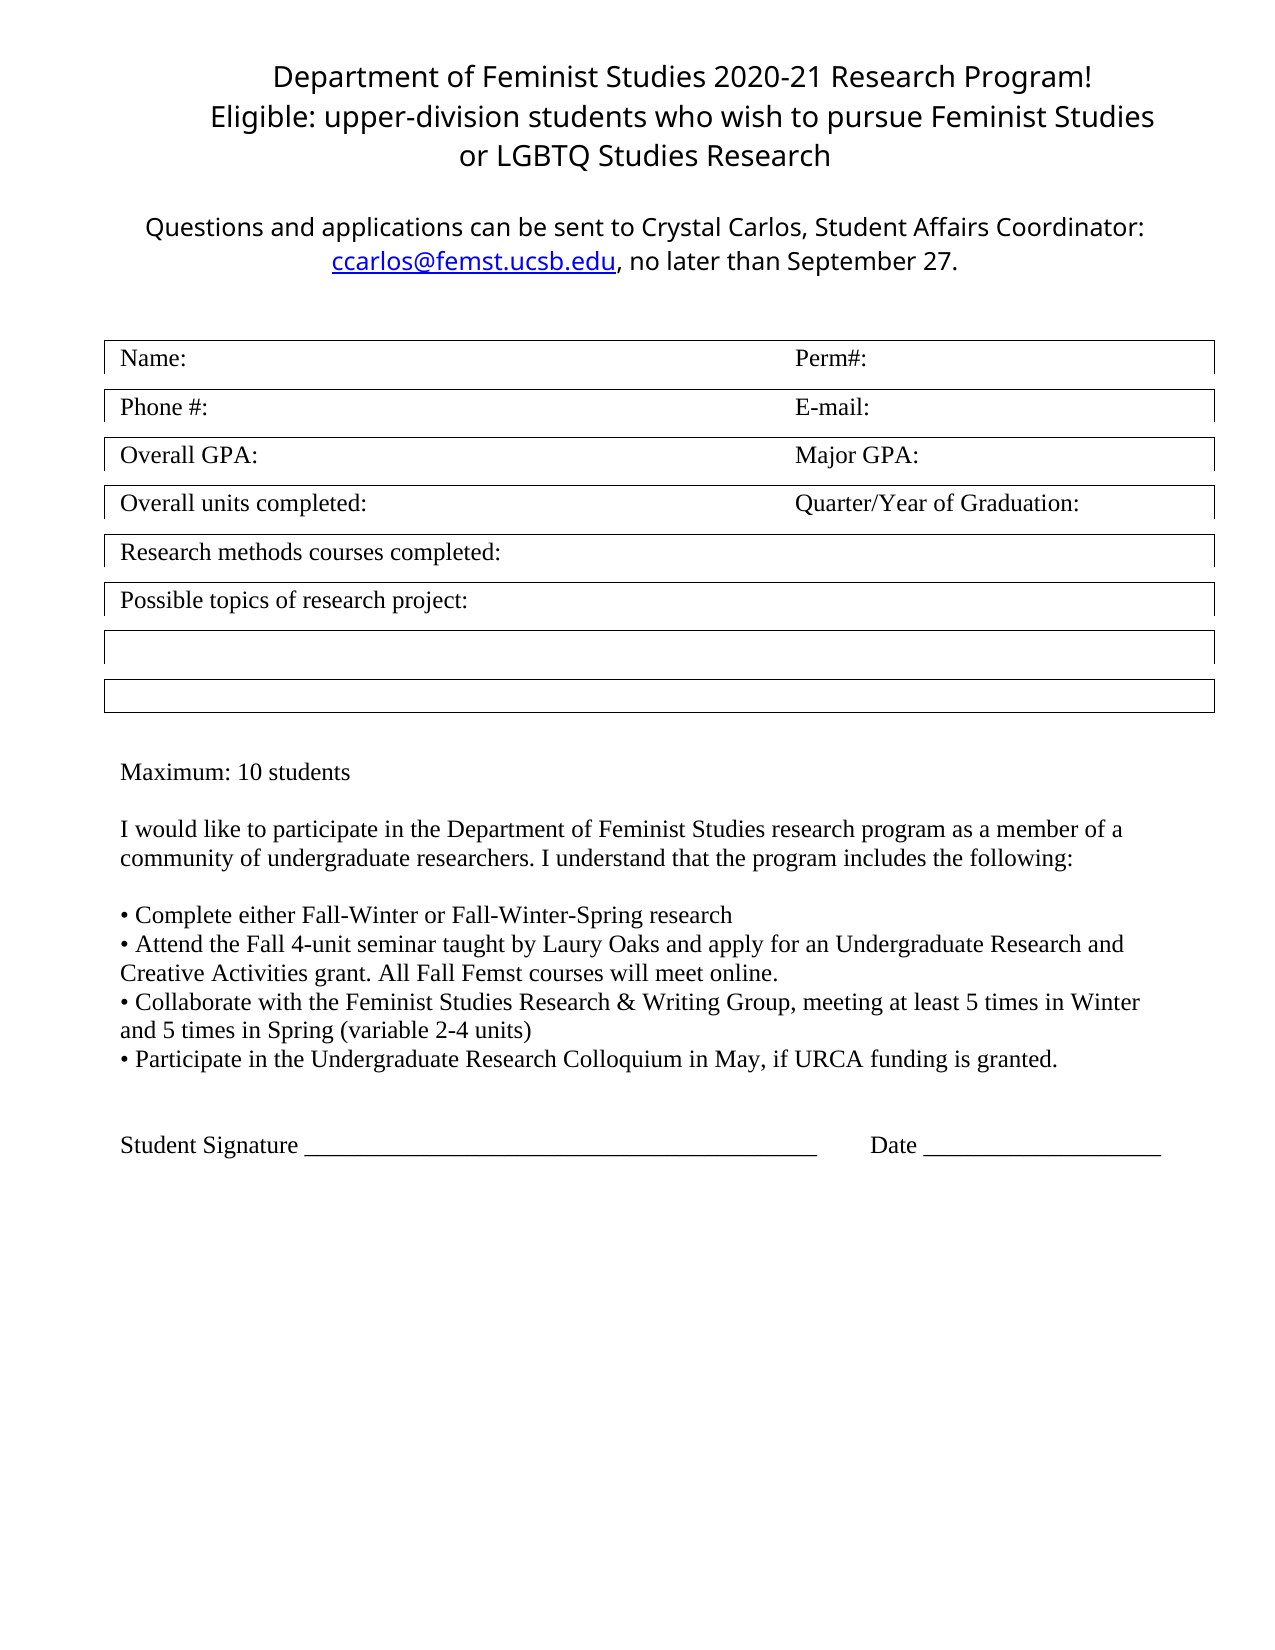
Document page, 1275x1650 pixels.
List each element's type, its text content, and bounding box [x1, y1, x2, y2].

text • Attend the Fall 4-unit seminar taught by Laury Oaks and apply for an Undergraduate Research and Creative Activities grant. All Fall Femst courses will meet online. [120, 929, 1170, 987]
text • Participate in the Undergraduate Research Colloquium in May, if URCA funding is granted. [120, 1044, 1170, 1073]
text Overall units completed: Quarter/Year of Graduation: [105, 486, 1214, 519]
text • Complete either Fall-Winter or Fall-Winter-Spring research [120, 900, 1170, 929]
text Overall GPA: Major GPA: [105, 438, 1214, 471]
text I would like to participate in the Department of Feminist Studies research program as a member of a community of undergraduate researchers. I understand that the program includes the following: [120, 814, 1170, 872]
text Questions and applications can be sent to Crystal Carlos, Student Affairs Coordinator: ccarlos@femst.ucsb.edu, no later than September 27. [120, 209, 1170, 277]
text Research methods courses completed: [105, 535, 1214, 567]
text • Collaborate with the Feminist Studies Research & Writing Group, meeting at least 5 times in Winter and 5 times in Spring (variable 2-4 units) [120, 987, 1170, 1044]
text Name: Perm#: [105, 341, 1214, 374]
title Eligible: upper-division students who wish to pursue Feminist Studies or LGBTQ Studies Research [120, 96, 1170, 175]
text Maximum: 10 students [120, 757, 1170, 785]
text Phone #: E-mail: [105, 390, 1214, 422]
text Student Signature _________________________________________ Date ___________________ [120, 1130, 1170, 1159]
text Possible topics of research project: [105, 583, 1214, 616]
title Department of Feminist Studies 2020-21 Research Program! [120, 56, 1170, 96]
